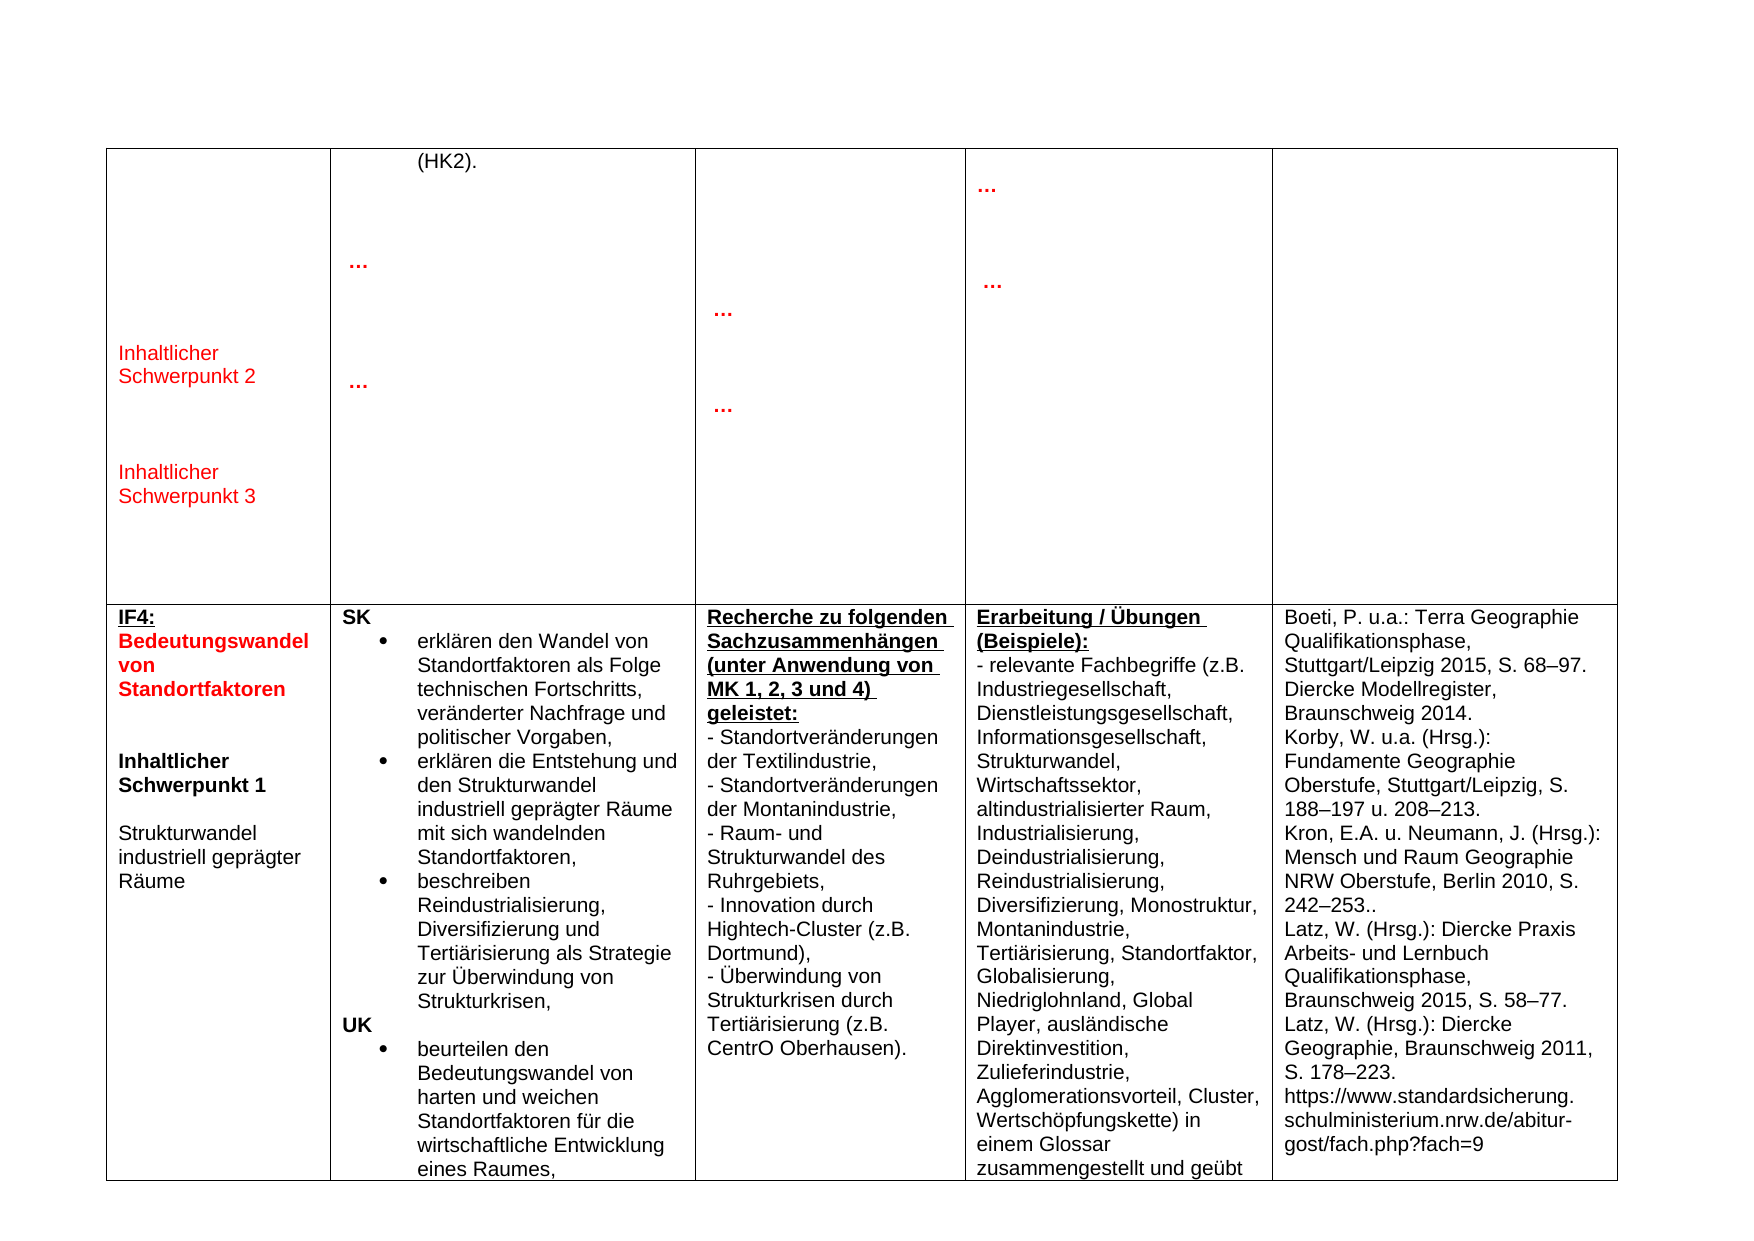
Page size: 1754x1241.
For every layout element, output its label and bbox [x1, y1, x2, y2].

table_cell [331, 149, 695, 604]
table_cell [1273, 605, 1617, 1180]
table_cell [1273, 149, 1617, 604]
table_cell [107, 605, 330, 1180]
table_cell [966, 605, 1272, 1180]
table_cell [331, 605, 695, 1180]
table_cell [696, 605, 965, 1180]
table_cell [966, 149, 1272, 604]
table_cell [107, 149, 330, 604]
table_cell [696, 149, 965, 604]
